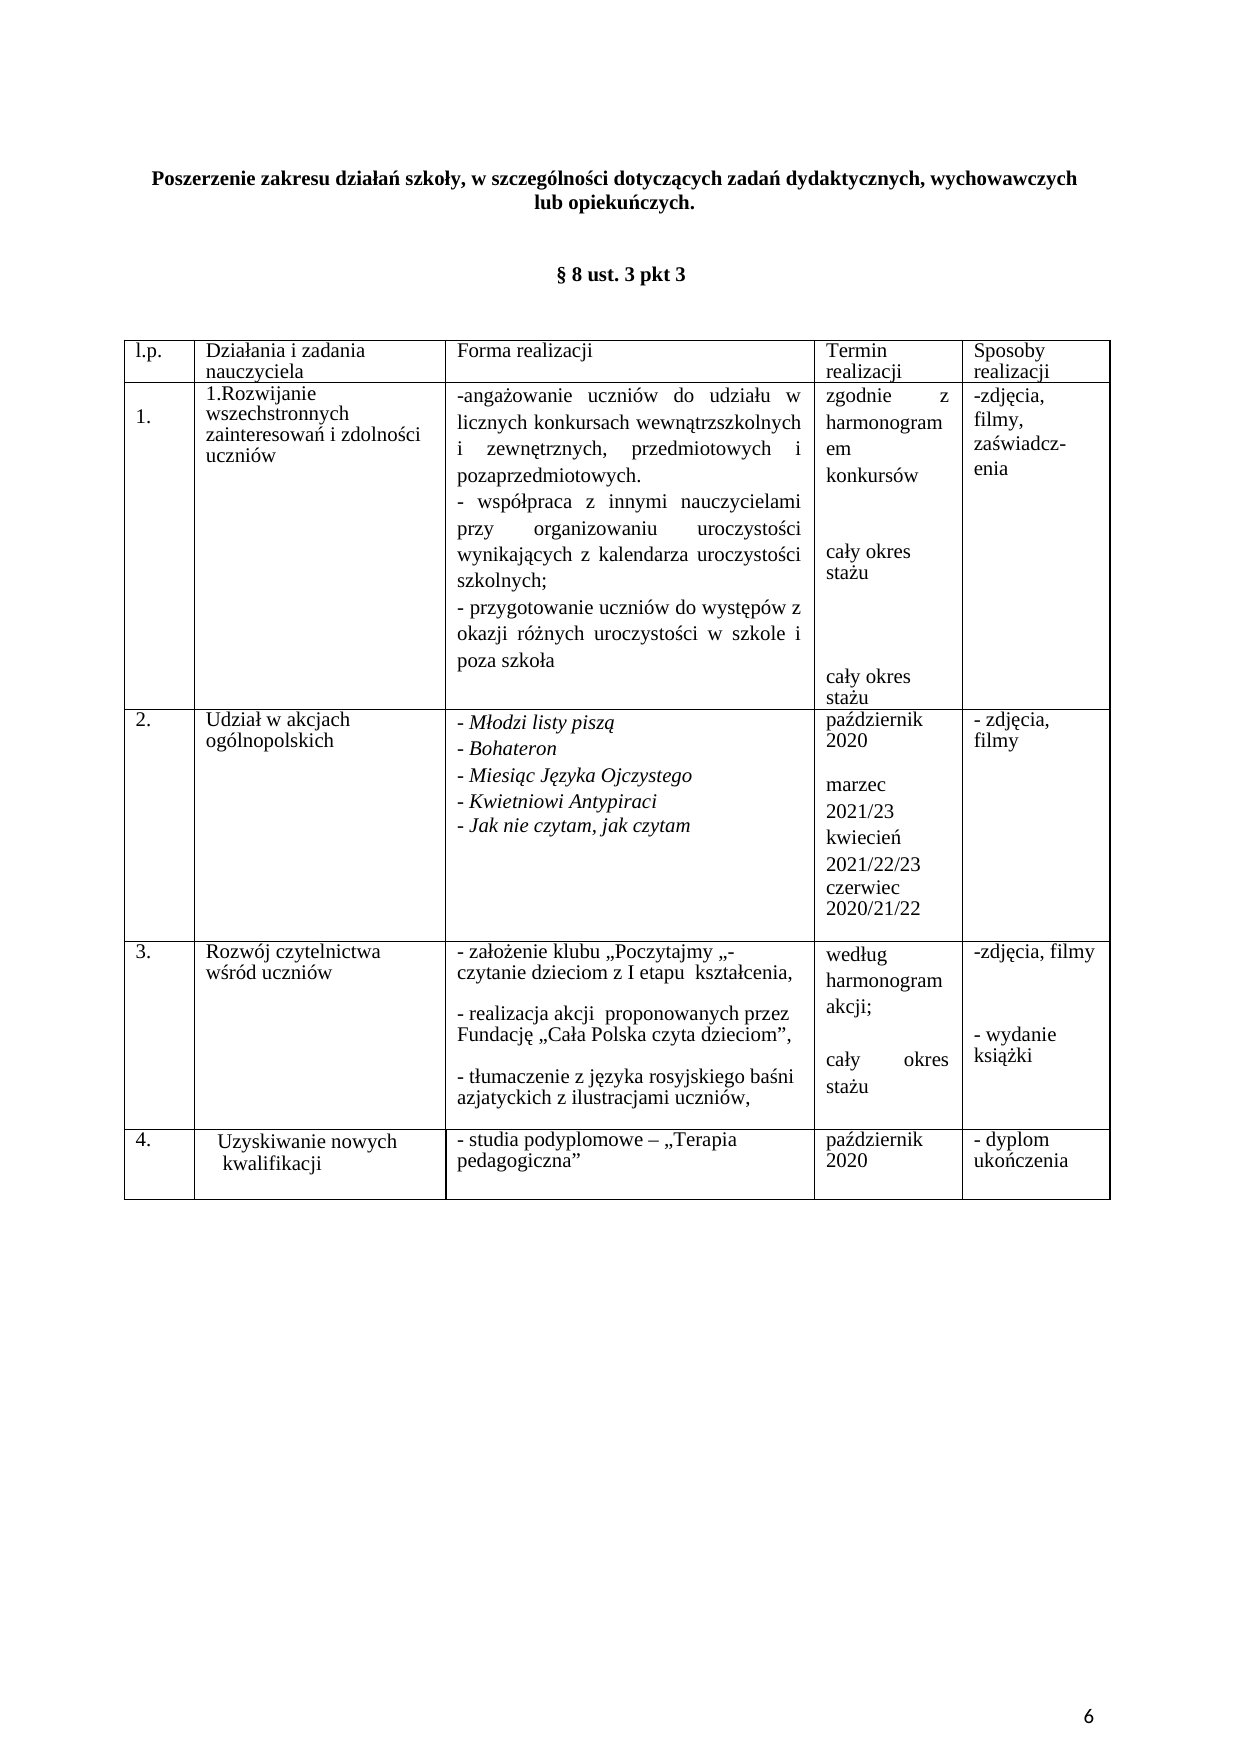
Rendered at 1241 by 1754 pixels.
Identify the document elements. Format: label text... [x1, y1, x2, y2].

table_cell według harmonogram akcji; cały okres stażu [815, 942, 962, 1129]
text § 8 ust. 3 pkt 3 [148, 262, 1094, 286]
table_cell 1. [125, 383, 194, 709]
table_header Sposoby realizacji [963, 341, 1109, 382]
table_cell -zdjęcia, filmy - wydanie książki [963, 942, 1109, 1129]
table_header Działania i zadania nauczyciela [195, 341, 445, 382]
text Poszerzenie zakresu działań szkoły, w szczególności dotyczących zadań dydaktycznych, wychowawczych lub opiekuńczych. [135, 166, 1094, 214]
table_cell - Młodzi listy piszą - Bohateron - Miesiąc Języka Ojczystego - Kwietniowi Antypiraci - Jak nie czytam, jak czytam [446, 710, 814, 941]
table_cell październik 2020 [815, 1130, 962, 1199]
table_cell Rozwój czytelnictwa wśród uczniów [195, 942, 445, 1129]
table_cell 1.Rozwijanie wszechstronnych zainteresowań i zdolności uczniów [195, 383, 445, 709]
table_cell 2. [125, 710, 194, 941]
table_cell -angażowanie uczniów do udziału w licznych konkursach wewnątrzszkolnych i zewnętrznych, przedmiotowych i pozaprzedmiotowych. - współpraca z innymi nauczycielami przy organizowaniu uroczystości wynikających z kalendarza uroczystości szkolnych; - przygotowanie uczniów do występów z okazji różnych uroczystości w szkole i poza szkoła [446, 383, 814, 709]
table_cell -zdjęcia, filmy, zaświadcz-enia [963, 383, 1109, 709]
table_header l.p. [125, 341, 194, 382]
table_cell październik 2020 marzec 2021/23 kwiecień 2021/22/23 czerwiec 2020/21/22 [815, 710, 962, 941]
table_cell - studia podyplomowe – „Terapia pedagogiczna” [447, 1130, 814, 1199]
table_cell [195, 1130, 445, 1199]
table_cell 4. [125, 1130, 194, 1199]
table_cell 3. [125, 942, 194, 1129]
table_header Forma realizacji [446, 341, 814, 382]
table_header Termin realizacji [815, 341, 962, 382]
table_cell - założenie klubu „Poczytajmy „- czytanie dzieciom z I etapu kształcenia, - realizacja akcji proponowanych przez Fundację „Cała Polska czyta dzieciom”, - tłumaczenie z języka rosyjskiego baśni azjatyckich z ilustracjami uczniów, [446, 942, 814, 1129]
table_cell Udział w akcjach ogólnopolskich [195, 710, 445, 941]
table_cell - zdjęcia, filmy [963, 710, 1109, 941]
table_cell - dyplom ukończenia [963, 1130, 1109, 1199]
table_cell zgodnie z harmonogramem konkursów cały okres stażu cały okres stażu [815, 383, 962, 709]
